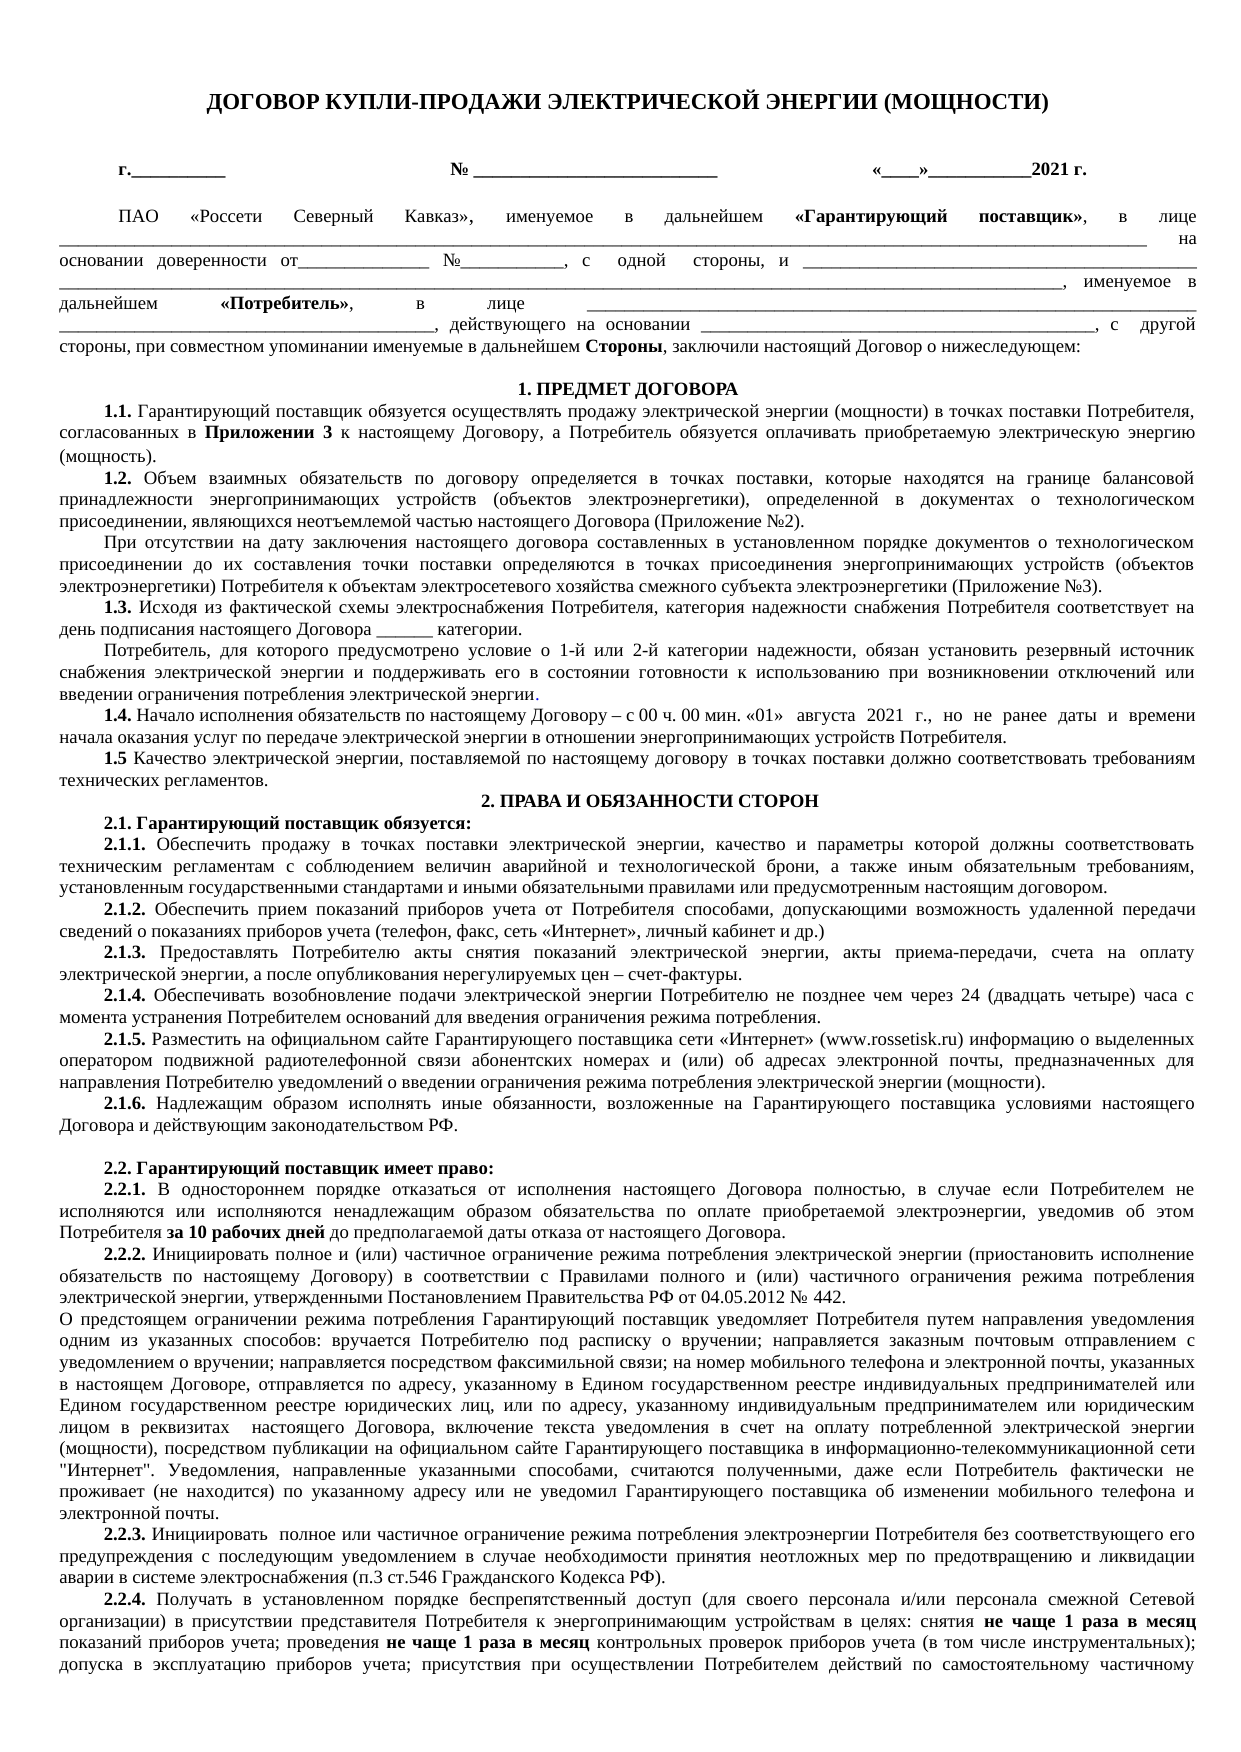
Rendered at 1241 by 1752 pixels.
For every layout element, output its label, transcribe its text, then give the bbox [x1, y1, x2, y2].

text ДОГОВОР КУПЛИ-ПРОДАЖИ ЭЛЕКТРИЧЕСКОЙ ЭНЕРГИИ (МОЩНОСТИ) [59, 88, 1196, 114]
text 2.1.3. Предоставлять Потребителю акты снятия показаний электрической энергии, акты приема-передачи, счета на оплату электрической энергии, а после опубликования нерегулируемых цен – счет-фактуры. [59, 941, 1196, 984]
text При отсутствии на дату заключения настоящего договора составленных в установленном порядке документов о технологическом присоединении до их составления точки поставки определяются в точках присоединения энергопринимающих устройств (объектов электроэнергетики) Потребителя к объектам электросетевого хозяйства смежного субъекта электроэнергетики (Приложение №3). [59, 531, 1196, 596]
text 1. ПРЕДМЕТ ДОГОВОРА [59, 378, 1196, 399]
text 2.1.1. Обеспечить продажу в точках поставки электрической энергии, качество и параметры которой должны соответствовать техническим регламентам с соблюдением величин аварийной и технологической брони, а также иным обязательным требованиям, установленным государственными стандартами и иными обязательными правилами или предусмотренным настоящим договором. [59, 833, 1196, 898]
text 2.1.2. Обеспечить прием показаний приборов учета от Потребителя способами, допускающими возможность удаленной передачи сведений о показаниях приборов учета (телефон, факс, сеть «Интернет», личный кабинет и др.) [59, 898, 1196, 941]
text 2.2.1. В одностороннем порядке отказаться от исполнения настоящего Договора полностью, в случае если Потребителем не исполняются или исполняются ненадлежащим образом обязательства по оплате приобретаемой электроэнергии, уведомив об этом Потребителя за 10 рабочих дней до предполагаемой даты отказа от настоящего Договора. [59, 1178, 1196, 1243]
text 2.2.2. Инициировать полное и (или) частичное ограничение режима потребления электрической энергии (приостановить исполнение обязательств по настоящему Договору) в соответствии с Правилами полного и (или) частичного ограничения режима потребления электрической энергии, утвержденными Постановлением Правительства РФ от 04.05.2012 № 442. [59, 1243, 1196, 1308]
text 1.3. Исходя из фактической схемы электроснабжения Потребителя, категория надежности снабжения Потребителя соответствует на день подписания настоящего Договора ______ категории. [59, 596, 1196, 639]
text 2.1.6. Надлежащим образом исполнять иные обязанности, возложенные на Гарантирующего поставщика условиями настоящего Договора и действующим законодательством РФ. [59, 1092, 1196, 1135]
text г.__________ № __________________________ «____»___________2021 г. [59, 157, 1196, 179]
text 1.1. Гарантирующий поставщик обязуется осуществлять продажу электрической энергии (мощности) в точках поставки Потребителя, согласованных в Приложении 3 к настоящему Договору, а Потребитель обязуется оплачивать приобретаемую электрическую энергию (мощность). [59, 399, 1196, 467]
text 2.1.4. Обеспечивать возобновление подачи электрической энергии Потребителю не позднее чем через 24 (двадцать четыре) часа с момента устранения Потребителем оснований для введения ограничения режима потребления. [59, 984, 1196, 1027]
text О предстоящем ограничении режима потребления Гарантирующий поставщик уведомляет Потребителя путем направления уведомления одним из указанных способов: вручается Потребителю под расписку о вручении; направляется заказным почтовым отправлением с уведомлением о вручении; направляется посредством факсимильной связи; на номер мобильного телефона и электронной почты, указанных в настоящем Договоре, отправляется по адресу, указанному в Едином государственном реестре индивидуальных предпринимателей или Едином государственном реестре юридических лиц, или по адресу, указанному индивидуальным предпринимателем или юридическим лицом в реквизитах настоящего Договора, включение текста уведомления в счет на оплату потребленной электрической энергии (мощности), посредством публикации на официальном сайте Гарантирующего поставщика в информационно-телекоммуникационной сети "Интернет". Уведомления, направленные указанными способами, считаются полученными, даже если Потребитель фактически не проживает (не находится) по указанному адресу или не уведомил Гарантирующего поставщика об изменении мобильного телефона и электронной почты. [59, 1308, 1196, 1523]
text 2.1. Гарантирующий поставщик обязуется: [59, 812, 1196, 833]
text 2.1.5. Разместить на официальном сайте Гарантирующего поставщика сети «Интернет» (www.rossetisk.ru) информацию о выделенных оператором подвижной радиотелефонной связи абонентских номерах и (или) об адресах электронной почты, предназначенных для направления Потребителю уведомлений о введении ограничения режима потребления электрической энергии (мощности). [59, 1027, 1196, 1092]
text 1.5 Качество электрической энергии, поставляемой по настоящему договору в точках поставки должно соответствовать требованиям технических регламентов. [59, 747, 1196, 790]
text 2. ПРАВА И ОБЯЗАННОСТИ СТОРОН [59, 790, 1196, 812]
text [59, 1588, 1196, 1674]
text Потребитель, для которого предусмотрено условие о 1-й или 2-й категории надежности, обязан установить резервный источник снабжения электрической энергии и поддерживать его в состоянии готовности к использованию при возникновении отключений или введении ограничения потребления электрической энергии. [59, 639, 1196, 704]
text 1.2. Объем взаимных обязательств по договору определяется в точках поставки, которые находятся на границе балансовой принадлежности энергопринимающих устройств (объектов электроэнергетики), определенной в документах о технологическом присоединении, являющихся неотъемлемой частью настоящего Договора (Приложение №2). [59, 467, 1196, 531]
text 2.2. Гарантирующий поставщик имеет право: [59, 1157, 1196, 1178]
text ПАО «Россети Северный Кавказ», именуемое в дальнейшем «Гарантирующий поставщик», в лице ____________________________________________________________________________________________________________________ на основании доверенности от______________ №___________, с одной стороны, и __________________________________________ ___________________________________________________________________________________________________________, именуемое в дальнейшем «Потребитель», в лице _________________________________________________________________ ________________________________________, действующего на основании __________________________________________, с другой стороны, при совместном упоминании именуемые в дальнейшем Стороны, заключили настоящий Договор о нижеследующем: [59, 203, 1196, 356]
text 1.4. Начало исполнения обязательств по настоящему Договору – с 00 ч. 00 мин. «01» августа 2021 г., но не ранее даты и времени начала оказания услуг по передаче электрической энергии в отношении энергопринимающих устройств Потребителя. [59, 704, 1196, 747]
text 2.2.3. Инициировать полное или частичное ограничение режима потребления электроэнергии Потребителя без соответствующего его предупреждения с последующим уведомлением в случае необходимости принятия неотложных мер по предотвращению и ликвидации аварии в системе электроснабжения (п.3 ст.546 Гражданского Кодекса РФ). [59, 1523, 1196, 1588]
